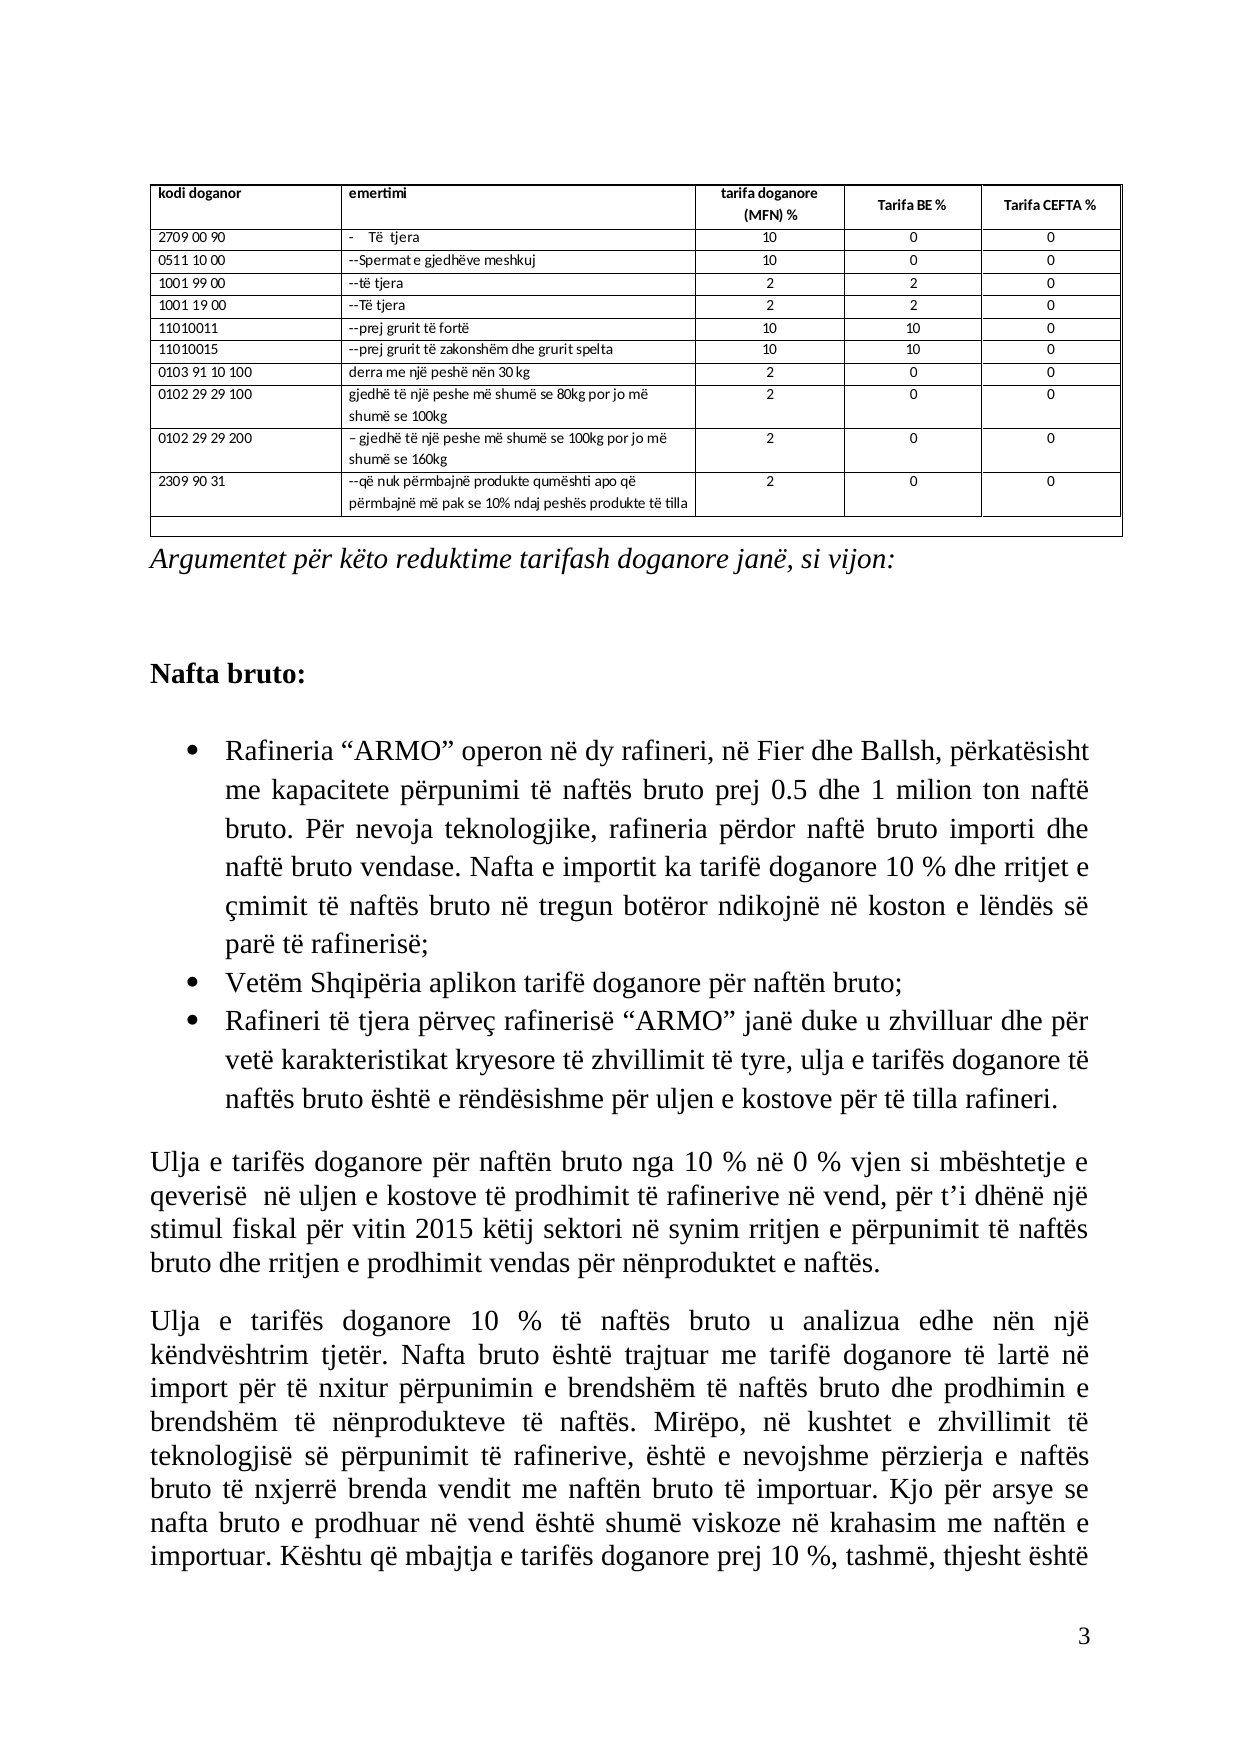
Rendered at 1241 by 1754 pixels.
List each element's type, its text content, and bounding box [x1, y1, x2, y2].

list Argumentet për këto reduktime tarifash doganore janë, si vijon: [150, 541, 1090, 574]
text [150, 1303, 1090, 1572]
list Vetëm Shqipëria aplikon tarifë doganore për naftën bruto; [187, 965, 1090, 998]
text Ulja e tarifës doganore për naftën bruto nga 10 % në 0 % vjen si mbështetje e qeverisë në uljen e kostove të prodhimit të rafinerive në vend, për t’i dhënë një stimul fiskal për vitin 2015 këtij sektori në synim rritjen e përpunimit të naftës bruto dhe rritjen e prodhimit vendas për nënproduktet e naftës. [150, 1144, 1090, 1278]
list Rafineri të tjera përveç rafinerisë “ARMO” janë duke u zhvilluar dhe për vetë karakteristikat kryesore të zhvillimit të tyre, ulja e tarifës doganore të naftës bruto është e rëndësishme për uljen e kostove për të tilla rafineri. [187, 1003, 1090, 1114]
list Rafineria “ARMO” operon në dy rafineri, në Fier dhe Ballsh, përkatësisht me kapacitete përpunimi të naftës bruto prej 0.5 dhe 1 milion ton naftë bruto. Për nevoja teknologjike, rafineria përdor naftë bruto importi dhe naftë bruto vendase. Nafta e importit ka tarifë doganore 10 % dhe rritjet e çmimit të naftës bruto në tregun botëror ndikojnë në koston e lëndës së parë të rafinerisë; [187, 733, 1090, 960]
list Nafta bruto: [150, 656, 1090, 690]
